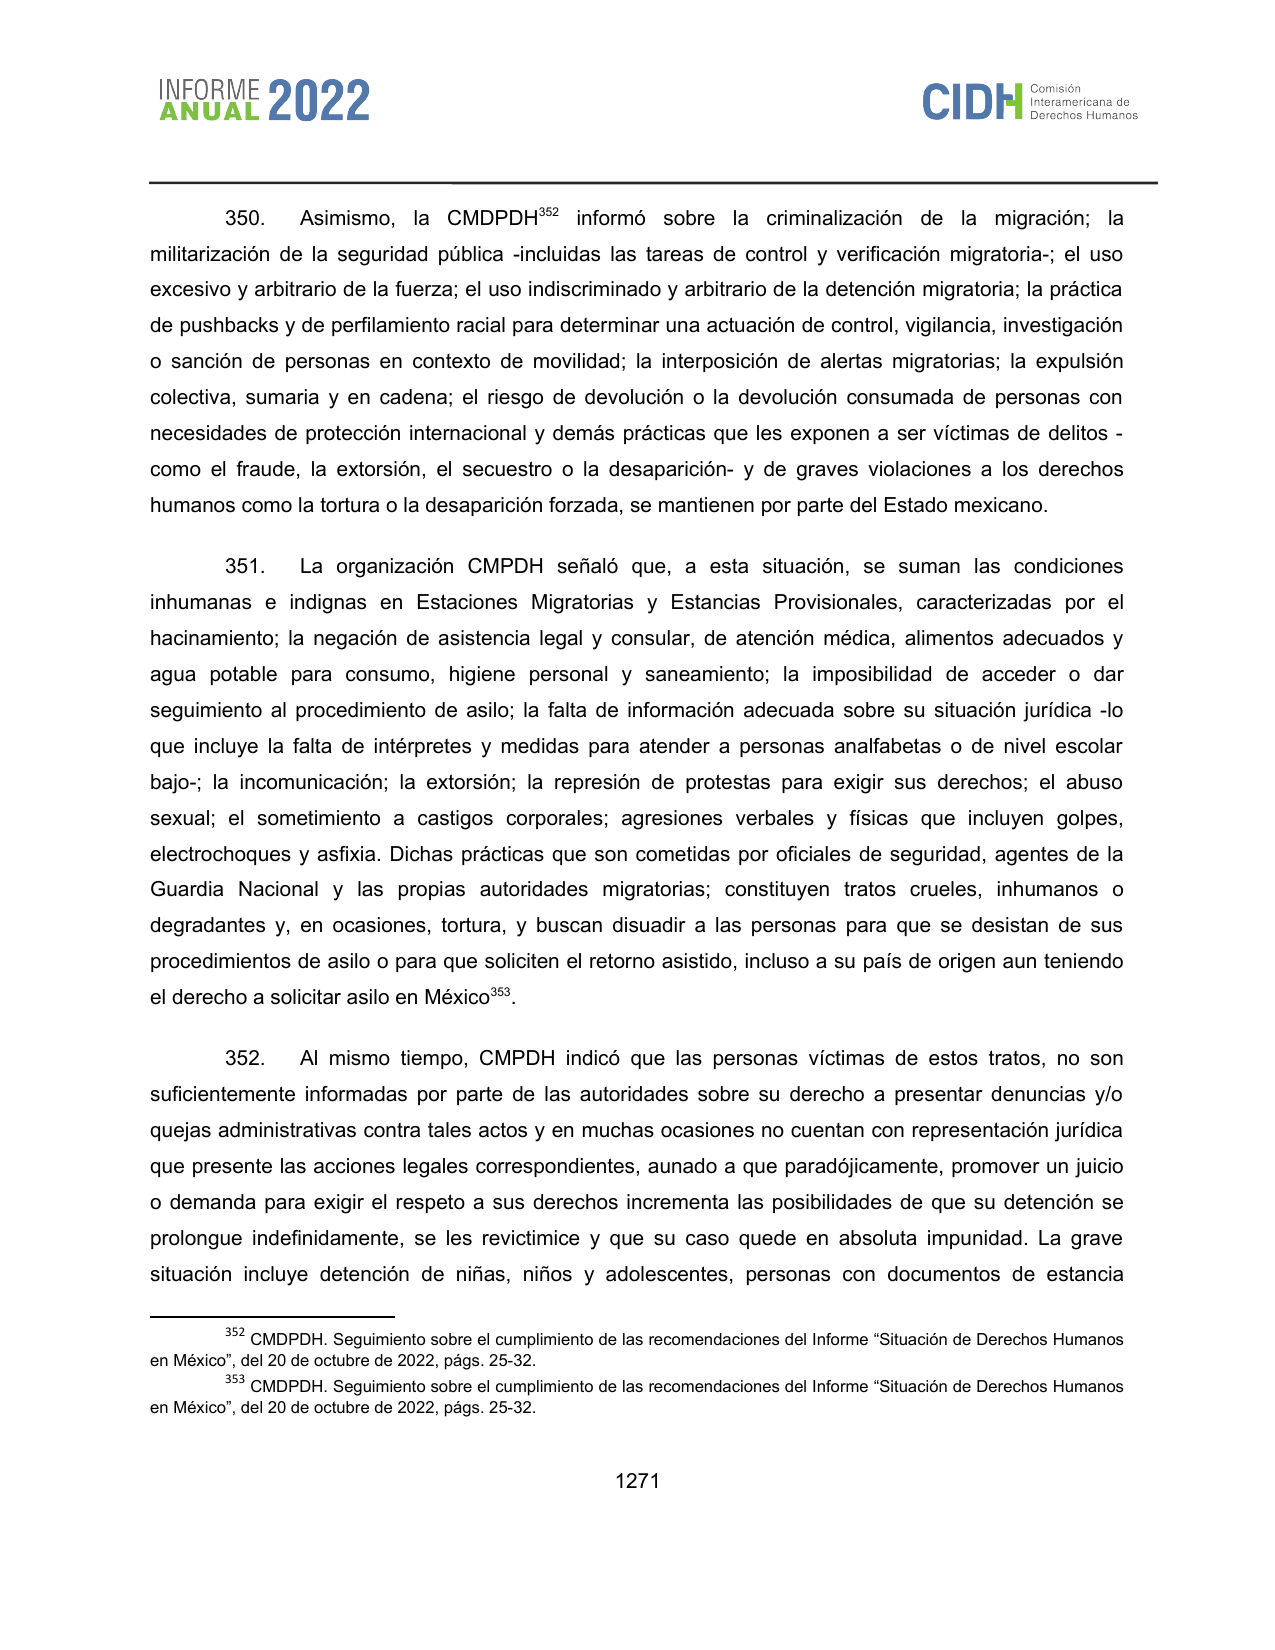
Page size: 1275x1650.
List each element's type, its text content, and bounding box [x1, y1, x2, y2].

list Asimismo, la CMDPDH informó sobre la criminalización de la migración; la militarización de la seguridad pública -incluidas las tareas de control y verificación migratoria-; el uso excesivo y arbitrario de la fuerza; el uso indiscriminado y arbitrario de la detención migratoria; la práctica de pushbacks y de perfilamiento racial para determinar una actuación de control, vigilancia, investigación o sanción de personas en contexto de movilidad; la interposición de alertas migratorias; la expulsión colectiva, sumaria y en cadena; el riesgo de devolución o la devolución consumada de personas con necesidades de protección internacional y demás prácticas que les exponen a ser víctimas de delitos -como el fraude, la extorsión, el secuestro o la desaparición- y de graves violaciones a los derechos humanos como la tortura o la desaparición forzada, se mantienen por parte del Estado mexicano. [150, 205, 1125, 517]
picture [150, 73, 374, 126]
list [150, 1046, 1125, 1286]
list La organización CMPDH señaló que, a esta situación, se suman las condiciones inhumanas e indignas en Estaciones Migratorias y Estancias Provisionales, caracterizadas por el hacinamiento; la negación de asistencia legal y consular, de atención médica, alimentos adecuados y agua potable para consumo, higiene personal y saneamiento; la imposibilidad de acceder o dar seguimiento al procedimiento de asilo; la falta de información adecuada sobre su situación jurídica -lo que incluye la falta de intérpretes y medidas para atender a personas analfabetas o de nivel escolar bajo-; la incomunicación; la extorsión; la represión de protestas para exigir sus derechos; el abuso sexual; el sometimiento a castigos corporales; agresiones verbales y físicas que incluyen golpes, electrochoques y asfixia. Dichas prácticas que son cometidas por oficiales de seguridad, agentes de la Guardia Nacional y las propias autoridades migratorias; constituyen tratos crueles, inhumanos o degradantes y, en ocasiones, tortura, y buscan disuadir a las personas para que se desistan de sus procedimientos de asilo o para que soliciten el retorno asistido, incluso a su país de origen aun teniendo el derecho a solicitar asilo en México. [150, 554, 1125, 1009]
picture [914, 73, 1158, 130]
